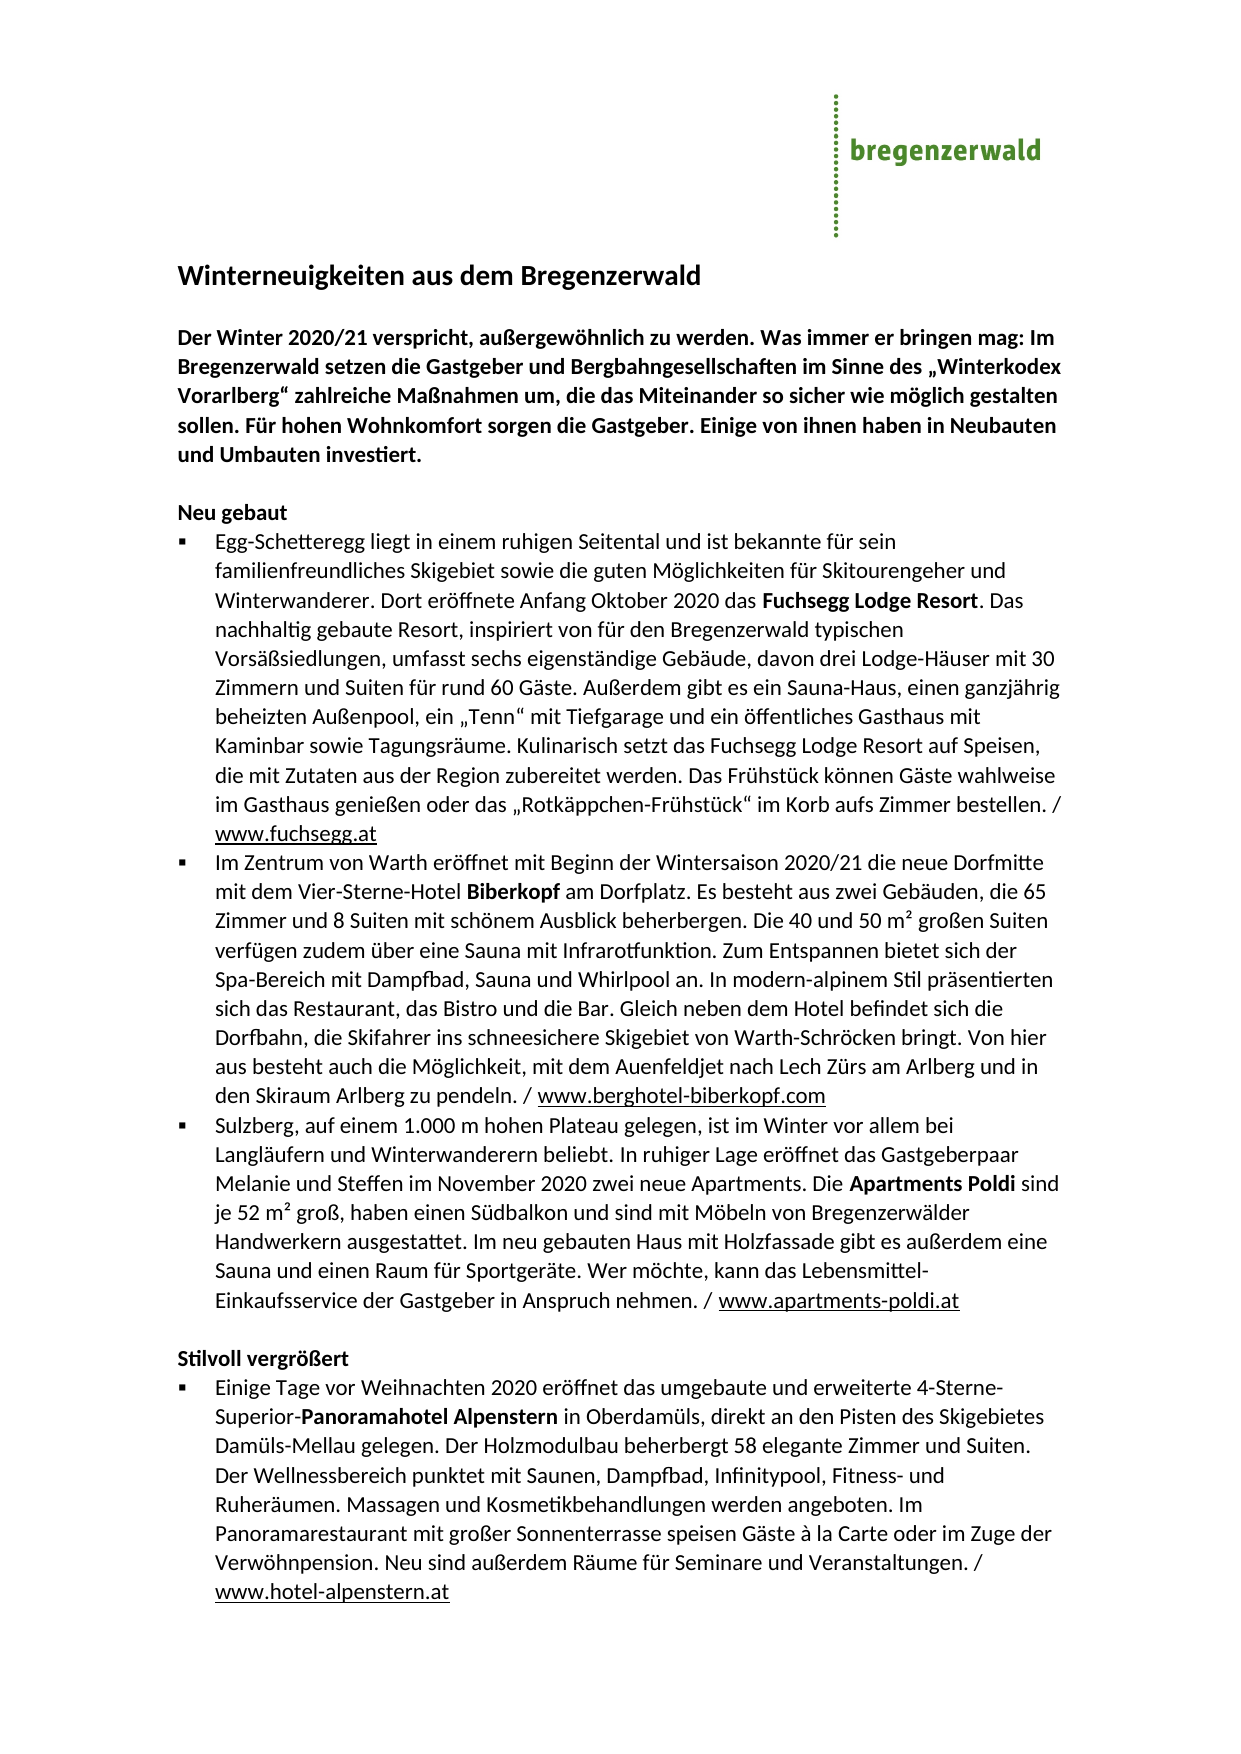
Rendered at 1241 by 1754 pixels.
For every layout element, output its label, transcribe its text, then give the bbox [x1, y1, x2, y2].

list Einige Tage vor Weihnachten 2020 eröffnet das umgebaute und erweiterte 4-Sterne-Superior-Panoramahotel Alpenstern in Oberdamüls, direkt an den Pisten des Skigebietes Damüls-Mellau gelegen. Der Holzmodulbau beherbergt 58 elegante Zimmer und Suiten. Der Wellnessbereich punktet mit Saunen, Dampfbad, Infinitypool, Fitness- und Ruheräumen. Massagen und Kosmetikbehandlungen werden angeboten. Im Panoramarestaurant mit großer Sonnenterrasse speisen Gäste à la Carte oder im Zuge der Verwöhnpension. Neu sind außerdem Räume für Seminare und Veranstaltungen. / www.hotel-alpenstern.at [177, 1372, 1063, 1605]
list Sulzberg, auf einem 1.000 m hohen Plateau gelegen, ist im Winter vor allem bei Langläufern und Winterwanderern beliebt. In ruhiger Lage eröffnet das Gastgeberpaar Melanie und Steffen im November 2020 zwei neue Apartments. Die Apartments Poldi sind je 52 m² groß, haben einen Südbalkon und sind mit Möbeln von Bregenzerwälder Handwerkern ausgestattet. Im neu gebauten Haus mit Holzfassade gibt es außerdem eine Sauna und einen Raum für Sportgeräte. Wer möchte, kann das Lebensmittel-Einkaufsservice der Gastgeber in Anspruch nehmen. / www.apartments-poldi.at [177, 1109, 1063, 1314]
text Stilvoll vergrößert [177, 1343, 1063, 1372]
text Winterneuigkeiten aus dem Bregenzerwald [177, 257, 1063, 293]
text Der Winter 2020/21 verspricht, außergewöhnlich zu werden. Was immer er bringen mag: Im Bregenzerwald setzen die Gastgeber und Bergbahngesellschaften im Sinne des „Winterkodex Vorarlberg“ zahlreiche Maßnahmen um, die das Miteinander so sicher wie möglich gestalten sollen. Für hohen Wohnkomfort sorgen die Gastgeber. Einige von ihnen haben in Neubauten und Umbauten investiert. [177, 322, 1063, 468]
text Neu gebaut [177, 497, 1063, 526]
picture [809, 73, 1064, 258]
list Im Zentrum von Warth eröffnet mit Beginn der Wintersaison 2020/21 die neue Dorfmitte mit dem Vier-Sterne-Hotel Biberkopf am Dorfplatz. Es besteht aus zwei Gebäuden, die 65 Zimmer und 8 Suiten mit schönem Ausblick beherbergen. Die 40 und 50 m² großen Suiten verfügen zudem über eine Sauna mit Infrarotfunktion. Zum Entspannen bietet sich der Spa-Bereich mit Dampfbad, Sauna und Whirlpool an. In modern-alpinem Stil präsentierten sich das Restaurant, das Bistro und die Bar. Gleich neben dem Hotel befindet sich die Dorfbahn, die Skifahrer ins schneesichere Skigebiet von Warth-Schröcken bringt. Von hier aus besteht auch die Möglichkeit, mit dem Auenfeldjet nach Lech Zürs am Arlberg und in den Skiraum Arlberg zu pendeln. / www.berghotel-biberkopf.com [177, 847, 1063, 1109]
list Egg-Schetteregg liegt in einem ruhigen Seitental und ist bekannte für sein familienfreundliches Skigebiet sowie die guten Möglichkeiten für Skitourengeher und Winterwanderer. Dort eröffnete Anfang Oktober 2020 das Fuchsegg Lodge Resort. Das nachhaltig gebaute Resort, inspiriert von für den Bregenzerwald typischen Vorsäßsiedlungen, umfasst sechs eigenständige Gebäude, davon drei Lodge-Häuser mit 30 Zimmern und Suiten für rund 60 Gäste. Außerdem gibt es ein Sauna-Haus, einen ganzjährig beheizten Außenpool, ein „Tenn“ mit Tiefgarage und ein öffentliches Gasthaus mit Kaminbar sowie Tagungsräume. Kulinarisch setzt das Fuchsegg Lodge Resort auf Speisen, die mit Zutaten aus der Region zubereitet werden. Das Frühstück können Gäste wahlweise im Gasthaus genießen oder das „Rotkäppchen-Frühstück“ im Korb aufs Zimmer bestellen. / www.fuchsegg.at [177, 526, 1063, 847]
